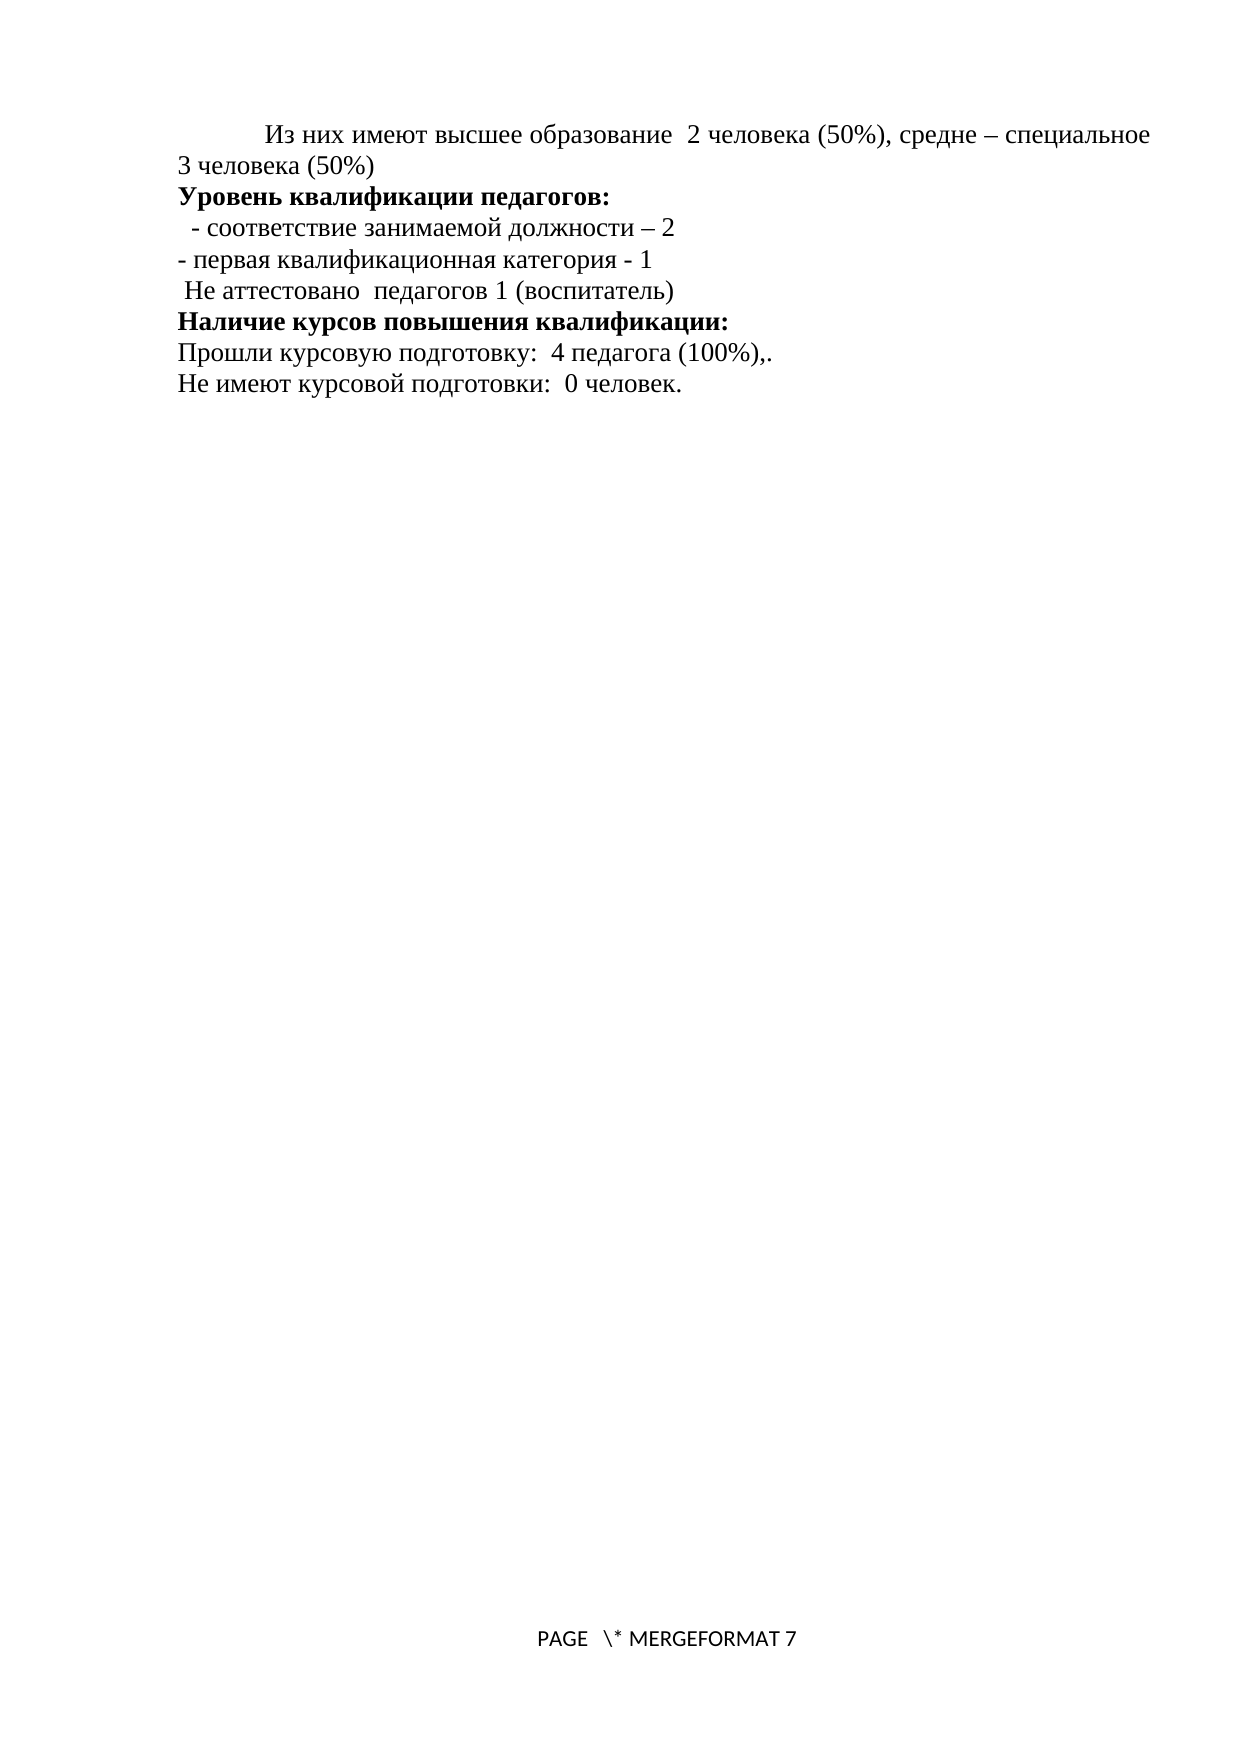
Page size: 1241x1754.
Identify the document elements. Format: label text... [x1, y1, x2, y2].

text Не аттестовано педагогов 1 (воспитатель) [177, 274, 1152, 305]
text Из них имеют высшее образование 2 человека (50%), средне – специальное 3 человека (50%) [177, 118, 1152, 180]
text - соответствие занимаемой должности – 2 [177, 212, 1152, 243]
text - первая квалификационная категория - 1 [177, 243, 1152, 274]
text Уровень квалификации педагогов: [177, 180, 1152, 212]
text Наличие курсов повышения квалификации: [177, 305, 1152, 336]
text Не имеют курсовой подготовки: 0 человек. [177, 367, 1152, 398]
text Прошли курсовую подготовку: 4 педагога (100%),. [177, 336, 1152, 367]
